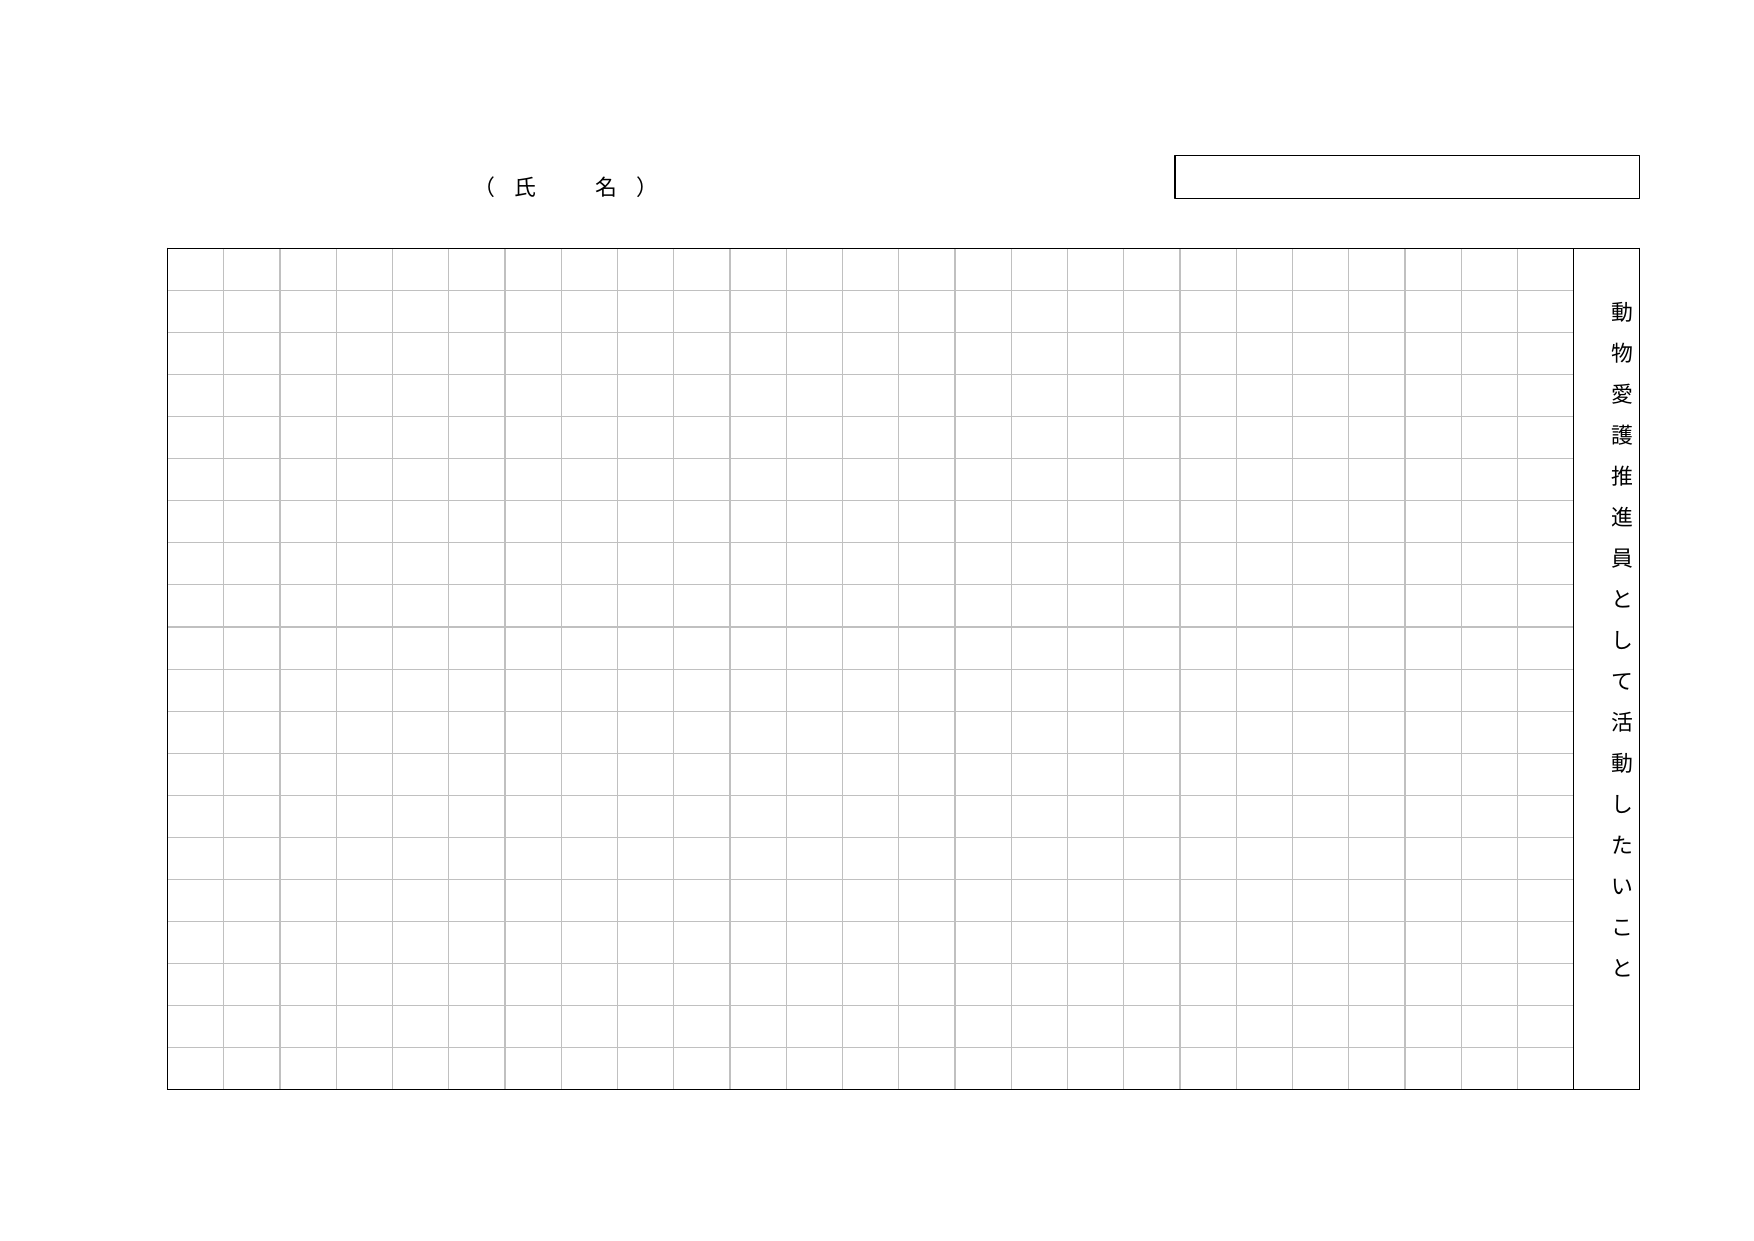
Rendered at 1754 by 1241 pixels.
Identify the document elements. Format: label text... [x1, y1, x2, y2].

table_cell [843, 838, 898, 879]
table_cell [787, 543, 842, 584]
table_cell [1181, 1006, 1236, 1047]
table_cell [1012, 712, 1067, 753]
table_cell [1124, 585, 1179, 626]
table_cell [1124, 754, 1179, 795]
table_cell [1462, 291, 1517, 332]
table_cell [1349, 291, 1404, 332]
table_header [1012, 249, 1067, 290]
table_cell [1349, 754, 1404, 795]
table_cell [224, 459, 279, 500]
table_cell [843, 585, 898, 626]
table_cell [618, 291, 673, 332]
table_cell [1068, 670, 1123, 711]
table_cell [562, 712, 617, 753]
table_cell [506, 670, 561, 711]
table_cell [956, 670, 1011, 711]
table_cell [449, 1006, 504, 1047]
table_cell [506, 712, 561, 753]
table_cell [506, 333, 561, 374]
table_cell [731, 417, 786, 458]
table_cell [337, 754, 392, 795]
table_cell [224, 375, 279, 416]
table_cell [281, 417, 336, 458]
table_cell [281, 291, 336, 332]
table_cell [224, 922, 279, 963]
table_cell [1293, 333, 1348, 374]
table_cell [1406, 1006, 1461, 1047]
table_cell [787, 880, 842, 921]
table_cell [1293, 964, 1348, 1005]
table_cell [731, 1048, 786, 1089]
table_cell [899, 543, 954, 584]
table_cell [1012, 417, 1067, 458]
table_cell [224, 417, 279, 458]
table_cell [1012, 459, 1067, 500]
table_cell [1237, 964, 1292, 1005]
table_cell [674, 670, 729, 711]
table_cell [1349, 501, 1404, 542]
table_cell [843, 796, 898, 837]
table_cell [731, 838, 786, 879]
table_cell [1518, 543, 1573, 584]
table_cell [674, 796, 729, 837]
table_cell [1293, 670, 1348, 711]
table_cell [956, 754, 1011, 795]
table_cell [506, 375, 561, 416]
table_cell [393, 501, 448, 542]
table_cell [1124, 417, 1179, 458]
table_cell [449, 333, 504, 374]
table_cell [1293, 922, 1348, 963]
table_cell [674, 1048, 729, 1089]
table_cell [1406, 375, 1461, 416]
table_cell [1237, 670, 1292, 711]
table_cell [1181, 585, 1236, 626]
table_cell [1181, 880, 1236, 921]
table_cell [393, 459, 448, 500]
table_cell [1124, 375, 1179, 416]
table_cell [674, 543, 729, 584]
table_cell [1181, 964, 1236, 1005]
table_cell [1124, 543, 1179, 584]
table_cell [674, 922, 729, 963]
table_cell [956, 291, 1011, 332]
table_cell [224, 543, 279, 584]
table_cell [674, 838, 729, 879]
table_cell [1349, 712, 1404, 753]
table_cell [674, 712, 729, 753]
table_cell [1406, 333, 1461, 374]
table_cell [1124, 1048, 1179, 1089]
table_cell [1012, 922, 1067, 963]
table_cell [449, 585, 504, 626]
table_header [1293, 249, 1348, 290]
table_cell [506, 880, 561, 921]
table_cell [1349, 880, 1404, 921]
table_cell [1068, 333, 1123, 374]
table_cell [1406, 712, 1461, 753]
table_cell [1293, 796, 1348, 837]
table_cell [618, 796, 673, 837]
table_cell [731, 459, 786, 500]
table_cell [1406, 922, 1461, 963]
table_cell [843, 501, 898, 542]
table_cell [787, 459, 842, 500]
table_cell [1518, 922, 1573, 963]
table_cell [843, 922, 898, 963]
table_cell [449, 712, 504, 753]
table_cell [1068, 291, 1123, 332]
table_cell [1237, 1006, 1292, 1047]
table_cell [899, 754, 954, 795]
table_cell [1181, 628, 1236, 668]
table_cell [337, 585, 392, 626]
table_cell [618, 628, 673, 668]
table_cell [1293, 459, 1348, 500]
table_cell [618, 670, 673, 711]
table_cell [1068, 964, 1123, 1005]
table_cell [731, 501, 786, 542]
table_cell [393, 291, 448, 332]
table_cell [1349, 417, 1404, 458]
table_cell [1124, 922, 1179, 963]
table_cell [506, 459, 561, 500]
table_cell [731, 880, 786, 921]
table_cell [562, 585, 617, 626]
table_cell [1124, 964, 1179, 1005]
table_cell [1349, 585, 1404, 626]
table_cell [562, 1006, 617, 1047]
table_cell [168, 1006, 223, 1047]
table_cell [899, 670, 954, 711]
table_cell [618, 333, 673, 374]
table_cell [674, 964, 729, 1005]
table_cell [787, 754, 842, 795]
table_cell [1293, 880, 1348, 921]
table_cell [1293, 712, 1348, 753]
table_cell [1237, 880, 1292, 921]
table_cell [393, 796, 448, 837]
table_cell [506, 543, 561, 584]
table_cell [506, 964, 561, 1005]
table_cell [1237, 417, 1292, 458]
table_cell [1012, 754, 1067, 795]
table_cell [1462, 754, 1517, 795]
table_cell [1349, 838, 1404, 879]
table_cell [1518, 501, 1573, 542]
table_cell [843, 291, 898, 332]
table_cell [956, 1006, 1011, 1047]
table_cell [618, 417, 673, 458]
table_cell [731, 964, 786, 1005]
table_cell [224, 754, 279, 795]
table_cell [337, 375, 392, 416]
table_cell [1237, 628, 1292, 668]
table_cell [899, 585, 954, 626]
table_cell [1518, 375, 1573, 416]
table_cell [787, 501, 842, 542]
table_cell [1124, 333, 1179, 374]
table_cell [787, 670, 842, 711]
table_cell [449, 375, 504, 416]
table_cell [956, 417, 1011, 458]
table_cell [956, 375, 1011, 416]
table_cell [843, 543, 898, 584]
table_cell [956, 585, 1011, 626]
table_cell [899, 712, 954, 753]
table_cell [168, 838, 223, 879]
table_cell [393, 585, 448, 626]
table_cell [1518, 880, 1573, 921]
table_cell [1181, 712, 1236, 753]
table_cell [787, 291, 842, 332]
table_cell [393, 375, 448, 416]
table_cell [224, 291, 279, 332]
table_cell [843, 628, 898, 668]
table_cell [1406, 796, 1461, 837]
table_cell [1462, 585, 1517, 626]
table_cell [224, 670, 279, 711]
table_cell [449, 1048, 504, 1089]
table_cell [843, 712, 898, 753]
table_cell [337, 459, 392, 500]
table_cell [562, 796, 617, 837]
table_cell [843, 1048, 898, 1089]
table_cell [899, 838, 954, 879]
table_header [1462, 249, 1517, 290]
table_cell [618, 964, 673, 1005]
table_header [337, 249, 392, 290]
table_cell [956, 838, 1011, 879]
table_cell [1012, 964, 1067, 1005]
table_cell [224, 712, 279, 753]
table_header [1068, 249, 1123, 290]
table_cell [506, 922, 561, 963]
table_cell [281, 880, 336, 921]
table_cell [1181, 1048, 1236, 1089]
table_cell [1237, 838, 1292, 879]
table_cell [1181, 922, 1236, 963]
table_cell [281, 333, 336, 374]
table_cell [1237, 712, 1292, 753]
table_cell [1012, 670, 1067, 711]
table_cell [562, 417, 617, 458]
table_cell [168, 712, 223, 753]
table_cell [1349, 922, 1404, 963]
table_cell [1237, 754, 1292, 795]
table_cell [337, 333, 392, 374]
table_cell [562, 964, 617, 1005]
table_cell [618, 1006, 673, 1047]
table_cell [1068, 543, 1123, 584]
table_cell [618, 880, 673, 921]
table_cell [674, 1006, 729, 1047]
table_cell [449, 838, 504, 879]
table_cell [843, 375, 898, 416]
table_cell [1349, 1048, 1404, 1089]
table_cell [449, 417, 504, 458]
table_cell [168, 922, 223, 963]
table_cell [562, 838, 617, 879]
table_header 動 物 愛 護 推 進 員 と し て 活 動 し た い こ と [1574, 249, 1639, 1089]
table_cell [1518, 796, 1573, 837]
table_cell [956, 712, 1011, 753]
table_cell [1237, 291, 1292, 332]
table_cell [1124, 796, 1179, 837]
table_cell [1406, 880, 1461, 921]
table_cell [281, 585, 336, 626]
table_cell [1293, 417, 1348, 458]
table_cell [281, 543, 336, 584]
table_cell [168, 333, 223, 374]
table_cell [393, 838, 448, 879]
table_cell [1406, 628, 1461, 668]
table_cell [1406, 964, 1461, 1005]
table_cell [224, 501, 279, 542]
table_header [787, 249, 842, 290]
table_cell [1462, 1006, 1517, 1047]
table_cell [1406, 670, 1461, 711]
table_cell [1349, 1006, 1404, 1047]
table_cell [506, 501, 561, 542]
table_cell [1068, 922, 1123, 963]
table_cell [899, 922, 954, 963]
table_cell [1012, 333, 1067, 374]
table_cell [674, 628, 729, 668]
table_cell [168, 964, 223, 1005]
table_cell [449, 291, 504, 332]
table_cell [731, 670, 786, 711]
table_cell [1349, 543, 1404, 584]
table_cell [1462, 838, 1517, 879]
table_cell [1518, 628, 1573, 668]
table_cell [337, 291, 392, 332]
table_cell [899, 459, 954, 500]
table_cell [787, 375, 842, 416]
table_cell [1181, 333, 1236, 374]
table_cell [1181, 291, 1236, 332]
table_cell [1124, 712, 1179, 753]
table_cell [1462, 922, 1517, 963]
table_cell [449, 459, 504, 500]
table_cell [899, 291, 954, 332]
table_cell [224, 1048, 279, 1089]
table_cell [843, 1006, 898, 1047]
table_cell [281, 670, 336, 711]
table_cell [1349, 333, 1404, 374]
table_cell [899, 501, 954, 542]
table_cell [956, 628, 1011, 668]
table_cell [1068, 1048, 1123, 1089]
table_cell [731, 585, 786, 626]
table_cell [168, 459, 223, 500]
table_cell [1068, 754, 1123, 795]
table_cell [1406, 459, 1461, 500]
table_cell [1462, 417, 1517, 458]
table_header [1237, 249, 1292, 290]
table_cell [1237, 585, 1292, 626]
table_cell [1124, 459, 1179, 500]
table_cell [899, 628, 954, 668]
table_cell [506, 585, 561, 626]
table_cell [1462, 796, 1517, 837]
table_cell [1012, 543, 1067, 584]
table_cell [562, 333, 617, 374]
table_cell [168, 754, 223, 795]
table_cell [1237, 543, 1292, 584]
table_cell [337, 838, 392, 879]
table_cell [899, 417, 954, 458]
table_cell [281, 1048, 336, 1089]
table_cell [1124, 291, 1179, 332]
table_header [562, 249, 617, 290]
table_cell [168, 796, 223, 837]
table_cell [393, 964, 448, 1005]
table_cell [281, 838, 336, 879]
table_cell [787, 838, 842, 879]
table_cell [843, 670, 898, 711]
table_cell [168, 417, 223, 458]
table_cell [843, 333, 898, 374]
table_cell [168, 1048, 223, 1089]
table_cell [1293, 291, 1348, 332]
table_cell [281, 375, 336, 416]
table_cell [562, 1048, 617, 1089]
table_cell [731, 333, 786, 374]
table_cell [337, 543, 392, 584]
table_cell [1181, 543, 1236, 584]
table_cell [1293, 375, 1348, 416]
table_cell [843, 417, 898, 458]
table_cell [337, 964, 392, 1005]
table_cell [224, 628, 279, 668]
table_cell [1012, 501, 1067, 542]
table_cell [562, 922, 617, 963]
table_cell [224, 880, 279, 921]
table_cell [393, 1006, 448, 1047]
table_cell [1012, 838, 1067, 879]
table_cell [731, 1006, 786, 1047]
table_cell [281, 501, 336, 542]
table_cell [1012, 375, 1067, 416]
table_cell [281, 754, 336, 795]
table_cell [393, 628, 448, 668]
table_cell [393, 417, 448, 458]
table_cell [506, 1006, 561, 1047]
table_cell [1518, 670, 1573, 711]
table_cell [1181, 796, 1236, 837]
table_cell [618, 543, 673, 584]
table_cell [787, 1048, 842, 1089]
table_cell [899, 796, 954, 837]
table_cell [956, 501, 1011, 542]
table_cell [899, 964, 954, 1005]
table_cell [1406, 838, 1461, 879]
table_cell [562, 543, 617, 584]
table_cell [1406, 754, 1461, 795]
table_cell [1349, 796, 1404, 837]
table_header [393, 249, 448, 290]
table_cell [506, 754, 561, 795]
table_cell [956, 459, 1011, 500]
table_cell [956, 333, 1011, 374]
table_cell [1012, 585, 1067, 626]
table_cell [843, 880, 898, 921]
table_cell [1293, 1006, 1348, 1047]
table_cell [1237, 796, 1292, 837]
table_cell [787, 417, 842, 458]
table_cell [224, 838, 279, 879]
table_cell [1124, 1006, 1179, 1047]
table_cell [1406, 501, 1461, 542]
table_cell [393, 543, 448, 584]
table_cell [1462, 1048, 1517, 1089]
table_cell [1012, 1006, 1067, 1047]
table_cell [787, 585, 842, 626]
table_cell [281, 459, 336, 500]
table_cell [168, 375, 223, 416]
table_cell [618, 1048, 673, 1089]
table_cell [224, 964, 279, 1005]
table_header [731, 249, 786, 290]
table_cell [1406, 543, 1461, 584]
table_cell [224, 796, 279, 837]
table_header [1518, 249, 1573, 290]
table_cell [899, 1006, 954, 1047]
table_cell [1518, 964, 1573, 1005]
table_cell [562, 459, 617, 500]
table_cell [1068, 417, 1123, 458]
table_cell [281, 922, 336, 963]
table_cell [956, 543, 1011, 584]
table_cell [168, 585, 223, 626]
table_cell [506, 291, 561, 332]
table_cell [1068, 880, 1123, 921]
table_cell [1462, 333, 1517, 374]
table_cell [168, 501, 223, 542]
table_cell [787, 796, 842, 837]
table_cell [731, 754, 786, 795]
table_cell [1518, 754, 1573, 795]
table_cell [1462, 459, 1517, 500]
table_cell [562, 880, 617, 921]
table_cell [1068, 628, 1123, 668]
table_cell [168, 291, 223, 332]
table_cell [449, 628, 504, 668]
table_cell [1518, 459, 1573, 500]
table_cell [899, 375, 954, 416]
table_cell [1406, 417, 1461, 458]
table_cell [731, 628, 786, 668]
table_cell [899, 333, 954, 374]
table_cell [1462, 880, 1517, 921]
table_header [281, 249, 336, 290]
table_header [1349, 249, 1404, 290]
table_cell [1068, 375, 1123, 416]
table_cell [1518, 838, 1573, 879]
table_cell [1237, 922, 1292, 963]
table_cell [1349, 628, 1404, 668]
table_cell [1293, 585, 1348, 626]
table_cell [956, 964, 1011, 1005]
table_cell [393, 754, 448, 795]
table_cell [843, 459, 898, 500]
table_cell [1518, 417, 1573, 458]
table_cell [674, 333, 729, 374]
table_cell [843, 964, 898, 1005]
table_cell [731, 712, 786, 753]
table_cell [1237, 459, 1292, 500]
table_cell [674, 880, 729, 921]
table_cell [1068, 459, 1123, 500]
table_cell [506, 796, 561, 837]
table_cell [731, 291, 786, 332]
table_cell [1518, 333, 1573, 374]
table_header [449, 249, 504, 290]
table_cell [168, 670, 223, 711]
table_cell [337, 880, 392, 921]
table_cell [506, 628, 561, 668]
table_cell [337, 1048, 392, 1089]
table_cell [787, 712, 842, 753]
table_cell [393, 880, 448, 921]
table_cell [618, 838, 673, 879]
table_cell [1181, 459, 1236, 500]
table_cell [1293, 838, 1348, 879]
table_cell [1237, 1048, 1292, 1089]
table_header [899, 249, 954, 290]
table_cell [1012, 1048, 1067, 1089]
table_cell [1237, 375, 1292, 416]
table_cell [674, 459, 729, 500]
table_cell [618, 712, 673, 753]
table_cell [1518, 1006, 1573, 1047]
table_cell [168, 880, 223, 921]
table_cell [956, 922, 1011, 963]
text （氏 名） [149, 166, 1611, 207]
table_cell [618, 754, 673, 795]
table_cell [618, 585, 673, 626]
table_cell [449, 922, 504, 963]
table_cell [1462, 375, 1517, 416]
table_cell [1293, 543, 1348, 584]
table_cell [1406, 291, 1461, 332]
table_cell [787, 628, 842, 668]
table_cell [393, 333, 448, 374]
table_cell [1181, 838, 1236, 879]
table_cell [787, 1006, 842, 1047]
table_cell [1124, 501, 1179, 542]
table_cell [562, 628, 617, 668]
table_cell [1181, 754, 1236, 795]
table_cell [562, 291, 617, 332]
table_cell [1293, 501, 1348, 542]
table_cell [1293, 754, 1348, 795]
table_cell [1518, 585, 1573, 626]
table_cell [224, 585, 279, 626]
table_cell [337, 628, 392, 668]
table_cell [562, 754, 617, 795]
table_cell [674, 501, 729, 542]
table_cell [787, 964, 842, 1005]
table_cell [562, 670, 617, 711]
table_cell [1124, 628, 1179, 668]
table_cell [1406, 1048, 1461, 1089]
table_cell [618, 459, 673, 500]
table_cell [337, 796, 392, 837]
table_cell [618, 501, 673, 542]
table_cell [168, 543, 223, 584]
table_cell [1068, 712, 1123, 753]
table_cell [731, 375, 786, 416]
table_cell [337, 1006, 392, 1047]
table_cell [618, 375, 673, 416]
table_cell [1518, 291, 1573, 332]
table_cell [1068, 1006, 1123, 1047]
table_cell [337, 922, 392, 963]
table_cell [1181, 375, 1236, 416]
table_cell [506, 417, 561, 458]
table_cell [168, 628, 223, 668]
table_cell [1462, 628, 1517, 668]
table_cell [956, 796, 1011, 837]
table_cell [1012, 880, 1067, 921]
table_cell [393, 670, 448, 711]
table_cell [1012, 796, 1067, 837]
table_cell [281, 1006, 336, 1047]
table_cell [674, 585, 729, 626]
table_cell [1462, 501, 1517, 542]
table_cell [1237, 333, 1292, 374]
table_cell [787, 333, 842, 374]
table_cell [393, 1048, 448, 1089]
table_cell [956, 880, 1011, 921]
table_cell [449, 880, 504, 921]
table_cell [1181, 417, 1236, 458]
table_header [224, 249, 279, 290]
table_cell [1462, 543, 1517, 584]
table_cell [1462, 964, 1517, 1005]
table_cell [1349, 375, 1404, 416]
table_header [506, 249, 561, 290]
table_cell [899, 1048, 954, 1089]
table_cell [281, 796, 336, 837]
table_cell [1181, 670, 1236, 711]
table_cell [787, 922, 842, 963]
table_cell [1012, 291, 1067, 332]
table_cell [1462, 670, 1517, 711]
table_cell [281, 712, 336, 753]
table_cell [1068, 796, 1123, 837]
table_header [674, 249, 729, 290]
table_cell [1293, 1048, 1348, 1089]
table_cell [224, 333, 279, 374]
table_header [168, 249, 223, 290]
table_cell [1068, 838, 1123, 879]
table_cell [899, 880, 954, 921]
table_cell [731, 543, 786, 584]
table_cell [674, 291, 729, 332]
table_cell [449, 796, 504, 837]
table_cell [393, 712, 448, 753]
table_cell [337, 712, 392, 753]
table_header [956, 249, 1011, 290]
table_cell [1349, 964, 1404, 1005]
table_cell [393, 922, 448, 963]
table_header [1181, 249, 1236, 290]
table_cell [337, 417, 392, 458]
table_cell [1124, 880, 1179, 921]
table_cell [731, 796, 786, 837]
table_cell [1406, 585, 1461, 626]
table_cell [674, 754, 729, 795]
table_cell [1124, 670, 1179, 711]
table_cell [1012, 628, 1067, 668]
table_cell [449, 964, 504, 1005]
table_cell [674, 417, 729, 458]
table_cell [1518, 712, 1573, 753]
table_cell [1181, 501, 1236, 542]
table_cell [281, 628, 336, 668]
table_cell [1349, 670, 1404, 711]
table_cell [562, 375, 617, 416]
table_header [1406, 249, 1461, 290]
table_cell [1293, 628, 1348, 668]
table_cell [1349, 459, 1404, 500]
table_cell [562, 501, 617, 542]
table_cell [956, 1048, 1011, 1089]
table_cell [1462, 712, 1517, 753]
table_cell [449, 543, 504, 584]
table_cell [1068, 585, 1123, 626]
table_cell [1518, 1048, 1573, 1089]
table_cell [674, 375, 729, 416]
table_cell [337, 670, 392, 711]
table_cell [506, 1048, 561, 1089]
table_cell [618, 922, 673, 963]
table_cell [449, 754, 504, 795]
table_header [1124, 249, 1179, 290]
table_cell [843, 754, 898, 795]
table_cell [449, 501, 504, 542]
table_cell [1237, 501, 1292, 542]
table_cell [731, 922, 786, 963]
table_cell [506, 838, 561, 879]
table_header [618, 249, 673, 290]
table_cell [1124, 838, 1179, 879]
table_cell [281, 964, 336, 1005]
table_cell [337, 501, 392, 542]
table_cell [224, 1006, 279, 1047]
table_cell [1068, 501, 1123, 542]
table_cell [449, 670, 504, 711]
table_header [843, 249, 898, 290]
